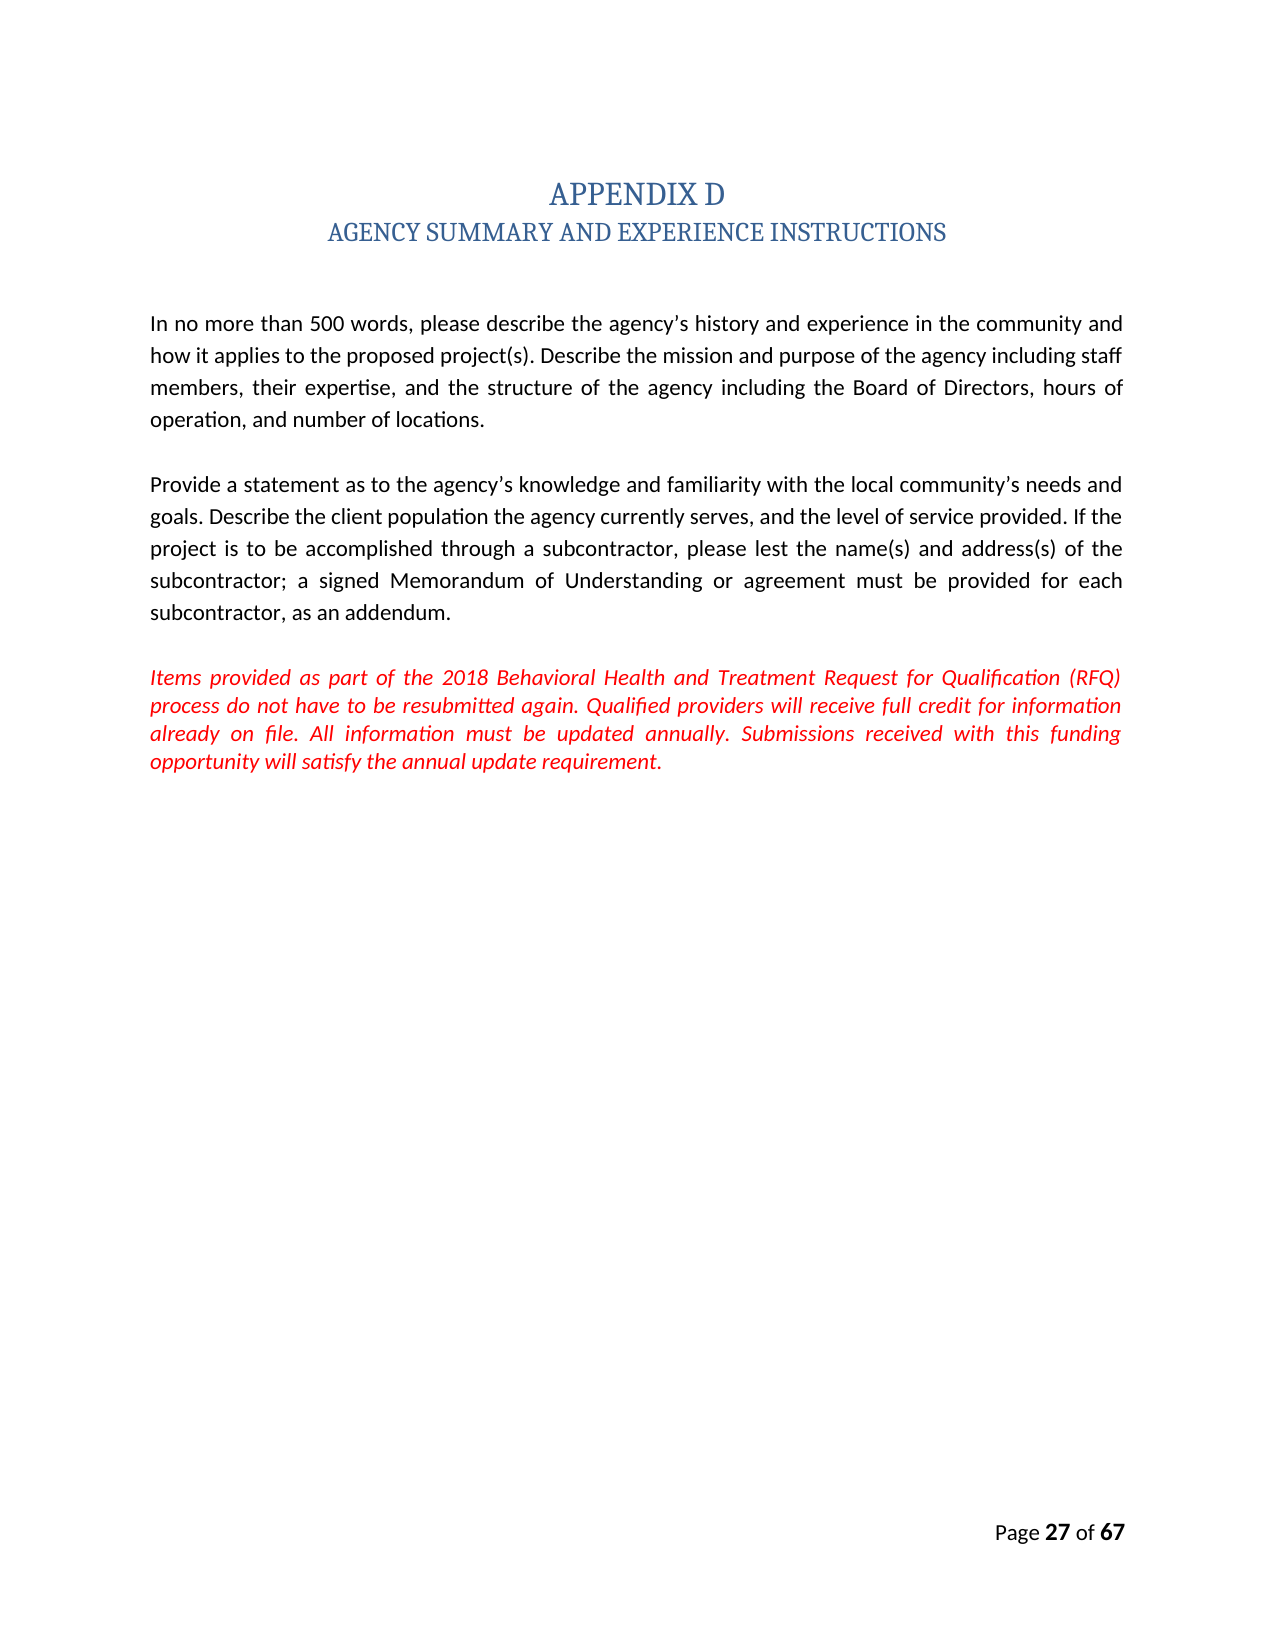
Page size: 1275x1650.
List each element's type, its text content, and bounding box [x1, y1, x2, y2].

text In no more than 500 words, please describe the agency’s history and experience in the community and how it applies to the proposed project(s). Describe the mission and purpose of the agency including staff members, their expertise, and the structure of the agency including the Board of Directors, hours of operation, and number of locations. [150, 309, 1125, 433]
text Items provided as part of the 2018 Behavioral Health and Treatment Request for Qualification (RFQ) process do not have to be resubmitted again. Qualified providers will receive full credit for information already on file. All information must be updated annually. Submissions received with this funding opportunity will satisfy the annual update requirement. [150, 663, 1125, 775]
text Provide a statement as to the agency’s knowledge and familiarity with the local community’s needs and goals. Describe the client population the agency currently serves, and the level of service provided. If the project is to be accomplished through a subcontractor, please lest the name(s) and address(s) of the subcontractor; a signed Memorandum of Understanding or agreement must be provided for each subcontractor, as an addendum. [150, 470, 1125, 627]
table_header APPENDIX D AGENCY SUMMARY AND EXPERIENCE INSTRUCTIONS [150, 150, 1124, 249]
